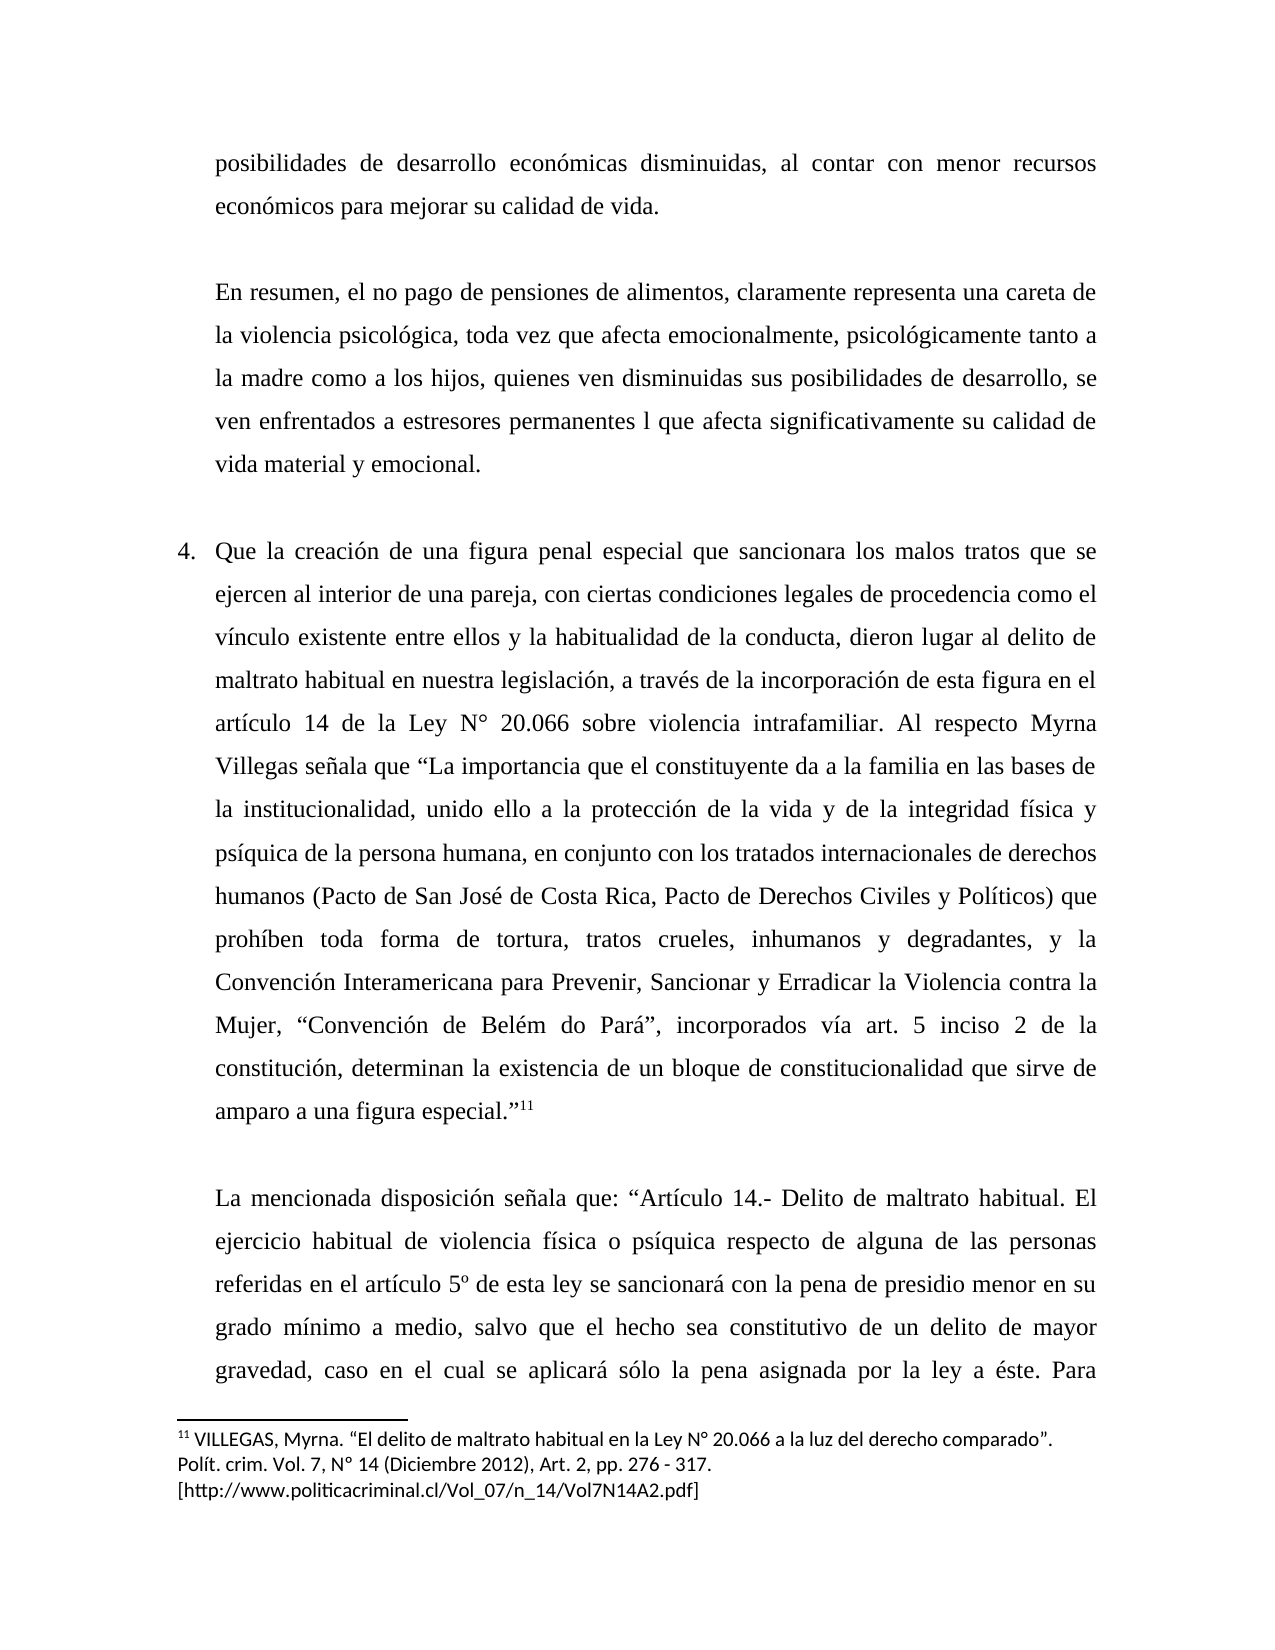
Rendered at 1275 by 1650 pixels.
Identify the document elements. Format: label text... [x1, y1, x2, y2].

list Que la creación de una figura penal especial que sancionara los malos tratos que se ejercen al interior de una pareja, con ciertas condiciones legales de procedencia como el vínculo existente entre ellos y la habitualidad de la conducta, dieron lugar al delito de maltrato habitual en nuestra legislación, a través de la incorporación de esta figura en el artículo 14 de la Ley N° 20.066 sobre violencia intrafamiliar. Al respecto Myrna Villegas señala que “La importancia que el constituyente da a la familia en las bases de la institucionalidad, unido ello a la protección de la vida y de la integridad física y psíquica de la persona humana, en conjunto con los tratados internacionales de derechos humanos (Pacto de San José de Costa Rica, Pacto de Derechos Civiles y Políticos) que prohíben toda forma de tortura, tratos crueles, inhumanos y degradantes, y la Convención Interamericana para Prevenir, Sancionar y Erradicar la Violencia contra la Mujer, “Convención de Belém do Pará”, incorporados vía art. 5 inciso 2 de la constitución, determinan la existencia de un bloque de constitucionalidad que sirve de amparo a una figura especial.” [177, 536, 1098, 1125]
list En resumen, el no pago de pensiones de alimentos, claramente representa una careta de la violencia psicológica, toda vez que afecta emocionalmente, psicológicamente tanto a la madre como a los hijos, quienes ven disminuidas sus posibilidades de desarrollo, se ven enfrentados a estresores permanentes l que afecta significativamente su calidad de vida material y emocional. [215, 277, 1098, 478]
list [215, 148, 1098, 219]
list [215, 1183, 1098, 1384]
